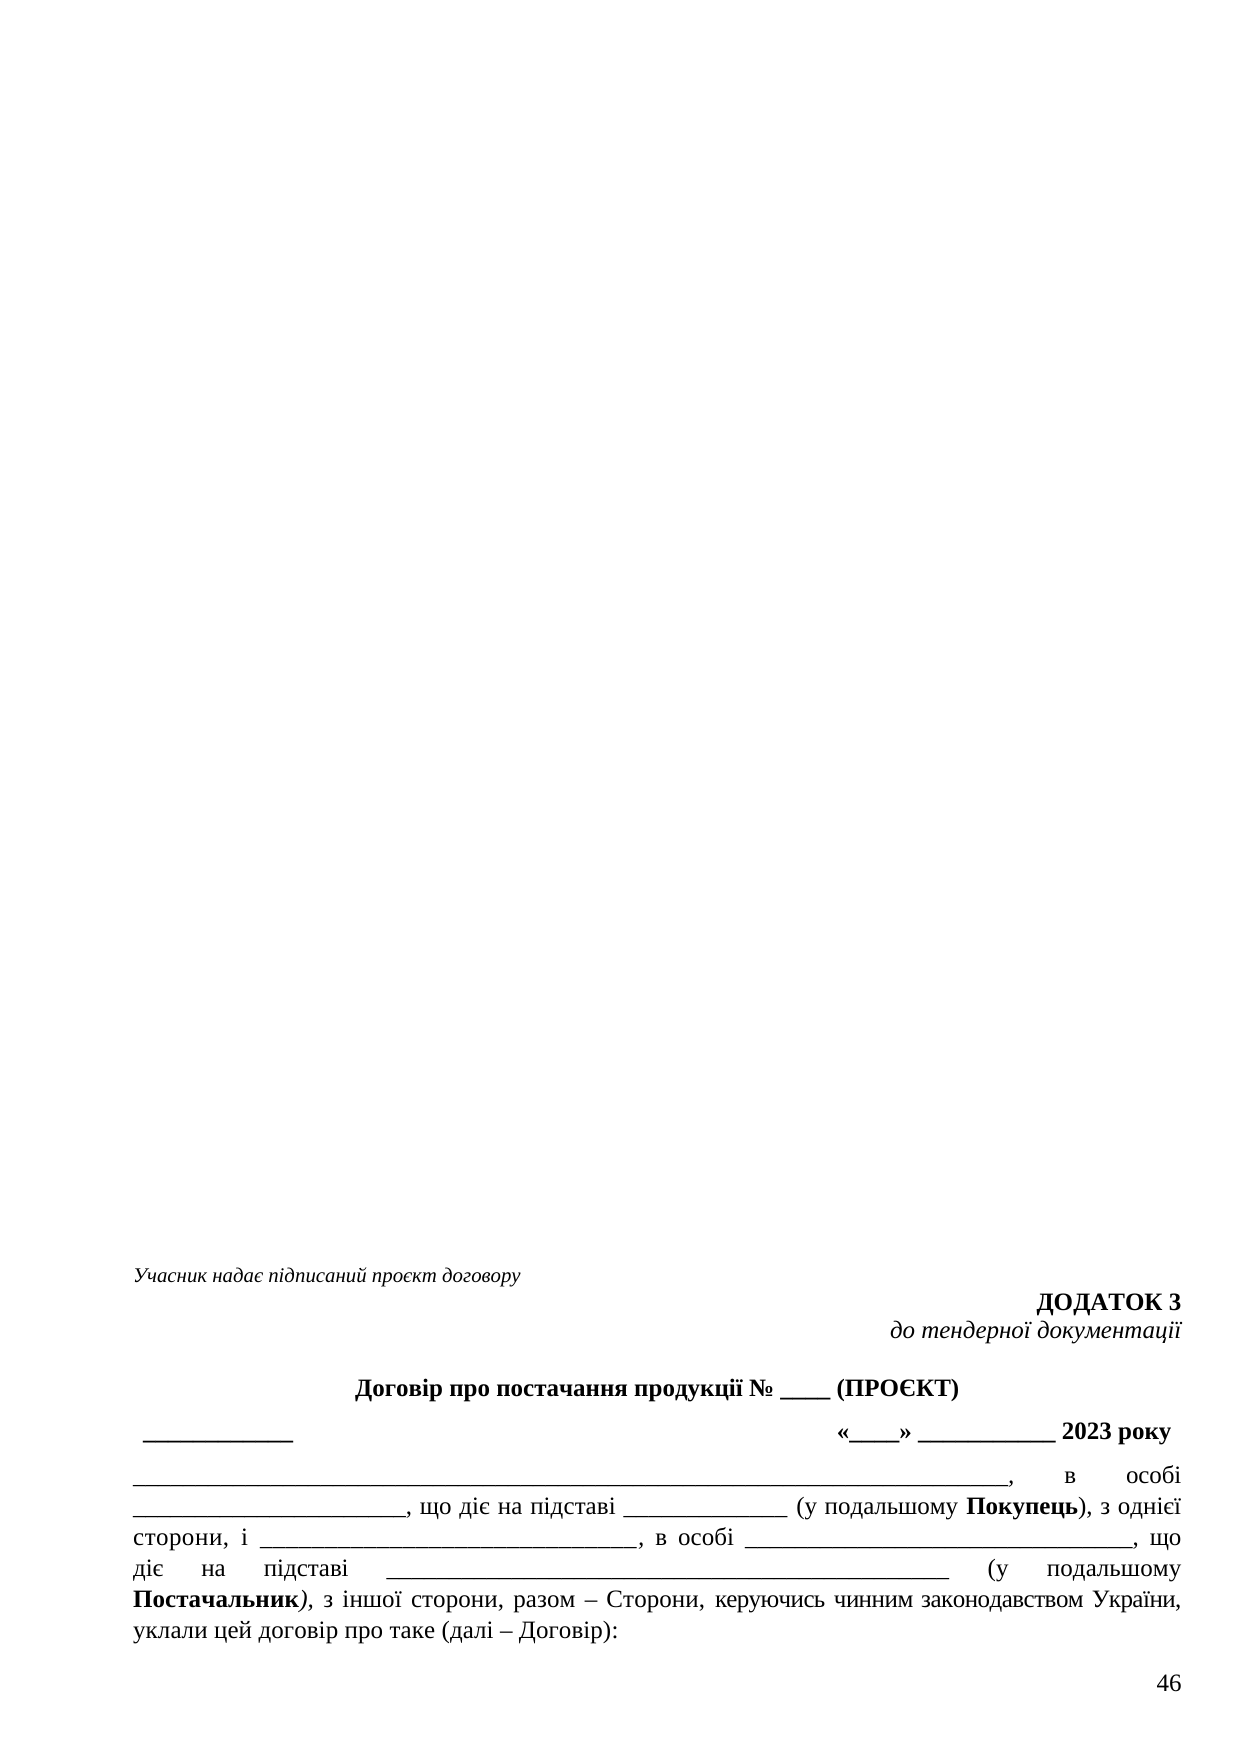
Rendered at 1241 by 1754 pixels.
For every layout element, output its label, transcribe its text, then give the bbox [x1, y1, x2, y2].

text Договір про постачання продукції № ____ (ПРОЄКТ) [133, 1373, 1181, 1402]
text Учасник надає підписаний проєкт договору [133, 1263, 1181, 1287]
text ДОДАТОК 3 [947, 1287, 1181, 1315]
text ____________ «____» ___________ 2023 року [133, 1416, 1181, 1445]
text до тендерної документації [133, 1315, 1181, 1344]
text ______________________________________________________________________, в особі ______________________, що діє на підставі _____________ (у подальшому Покупець), з однієї сторони, і _____________________________, в особі _______________________________, що діє на підставі _____________________________________________ (у подальшому Постачальник), з іншої сторони, разом – Сторони, керуючись чинним законодавством України, уклали цей договір про таке (далі – Договір): [133, 1460, 1181, 1644]
